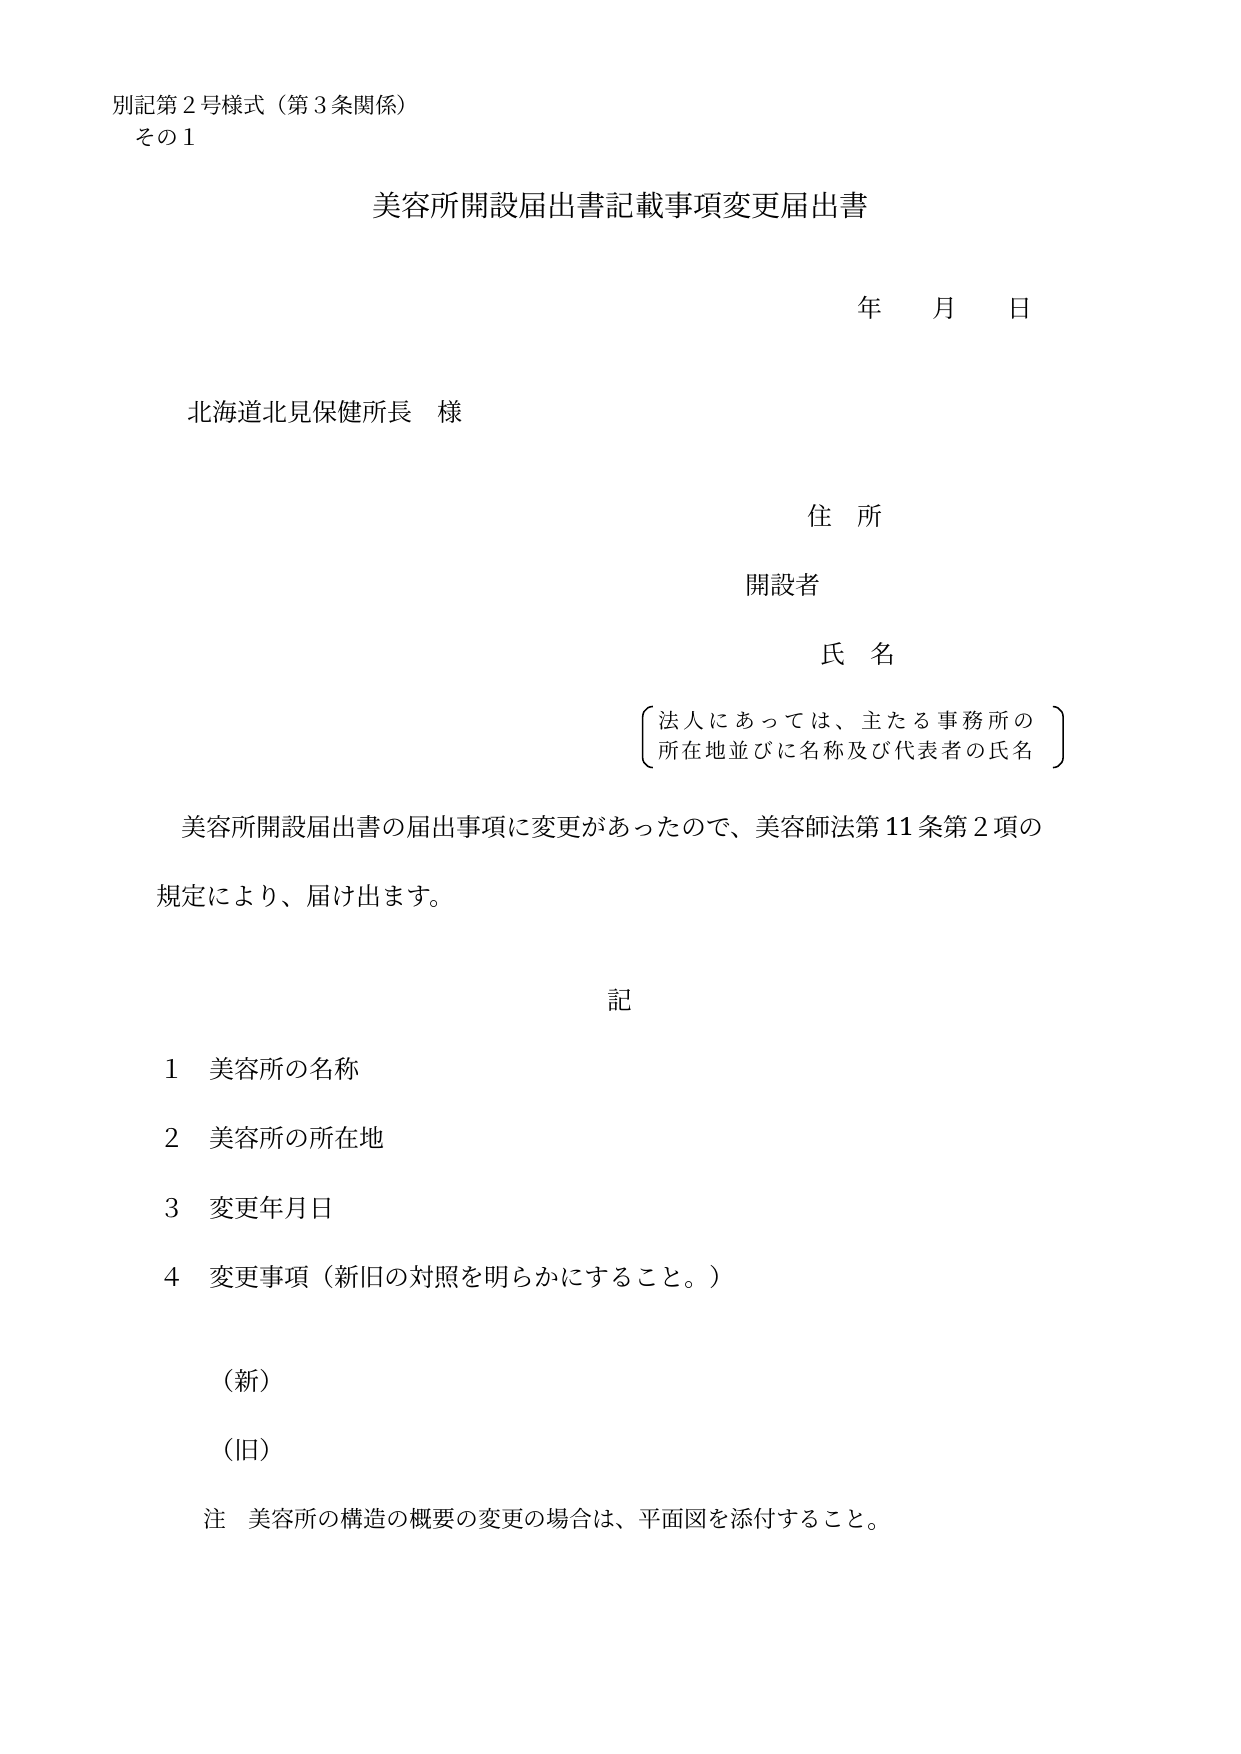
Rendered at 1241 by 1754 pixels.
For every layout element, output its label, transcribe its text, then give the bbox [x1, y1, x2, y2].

text 住 所 [112, 480, 1128, 549]
text （旧） [134, 1414, 1128, 1483]
text 注 美容所の構造の概要の変更の場合は、平面図を添付すること。 [134, 1483, 1128, 1552]
text 美容所開設届出書記載事項変更届出書 [112, 169, 1128, 238]
text ２ 美容所の所在地 [134, 1102, 1128, 1172]
text １ 美容所の名称 [134, 1033, 1128, 1102]
text 記 [112, 964, 1128, 1033]
text 北海道北見保健所長 様 [112, 376, 1128, 445]
text 年 月 日 [112, 272, 1128, 342]
text 氏 名 [112, 618, 1128, 687]
text 規定により、届け出ます。 [134, 860, 1128, 929]
text 開設者 [112, 549, 1128, 618]
text 美容所開設届出書の届出事項に変更があったので、美容師法第11条第２項の [134, 791, 1128, 860]
text （新） [134, 1344, 1128, 1414]
text ３ 変更年月日 [134, 1172, 1128, 1241]
text ４ 変更事項（新旧の対照を明らかにすること。） [134, 1241, 1128, 1310]
